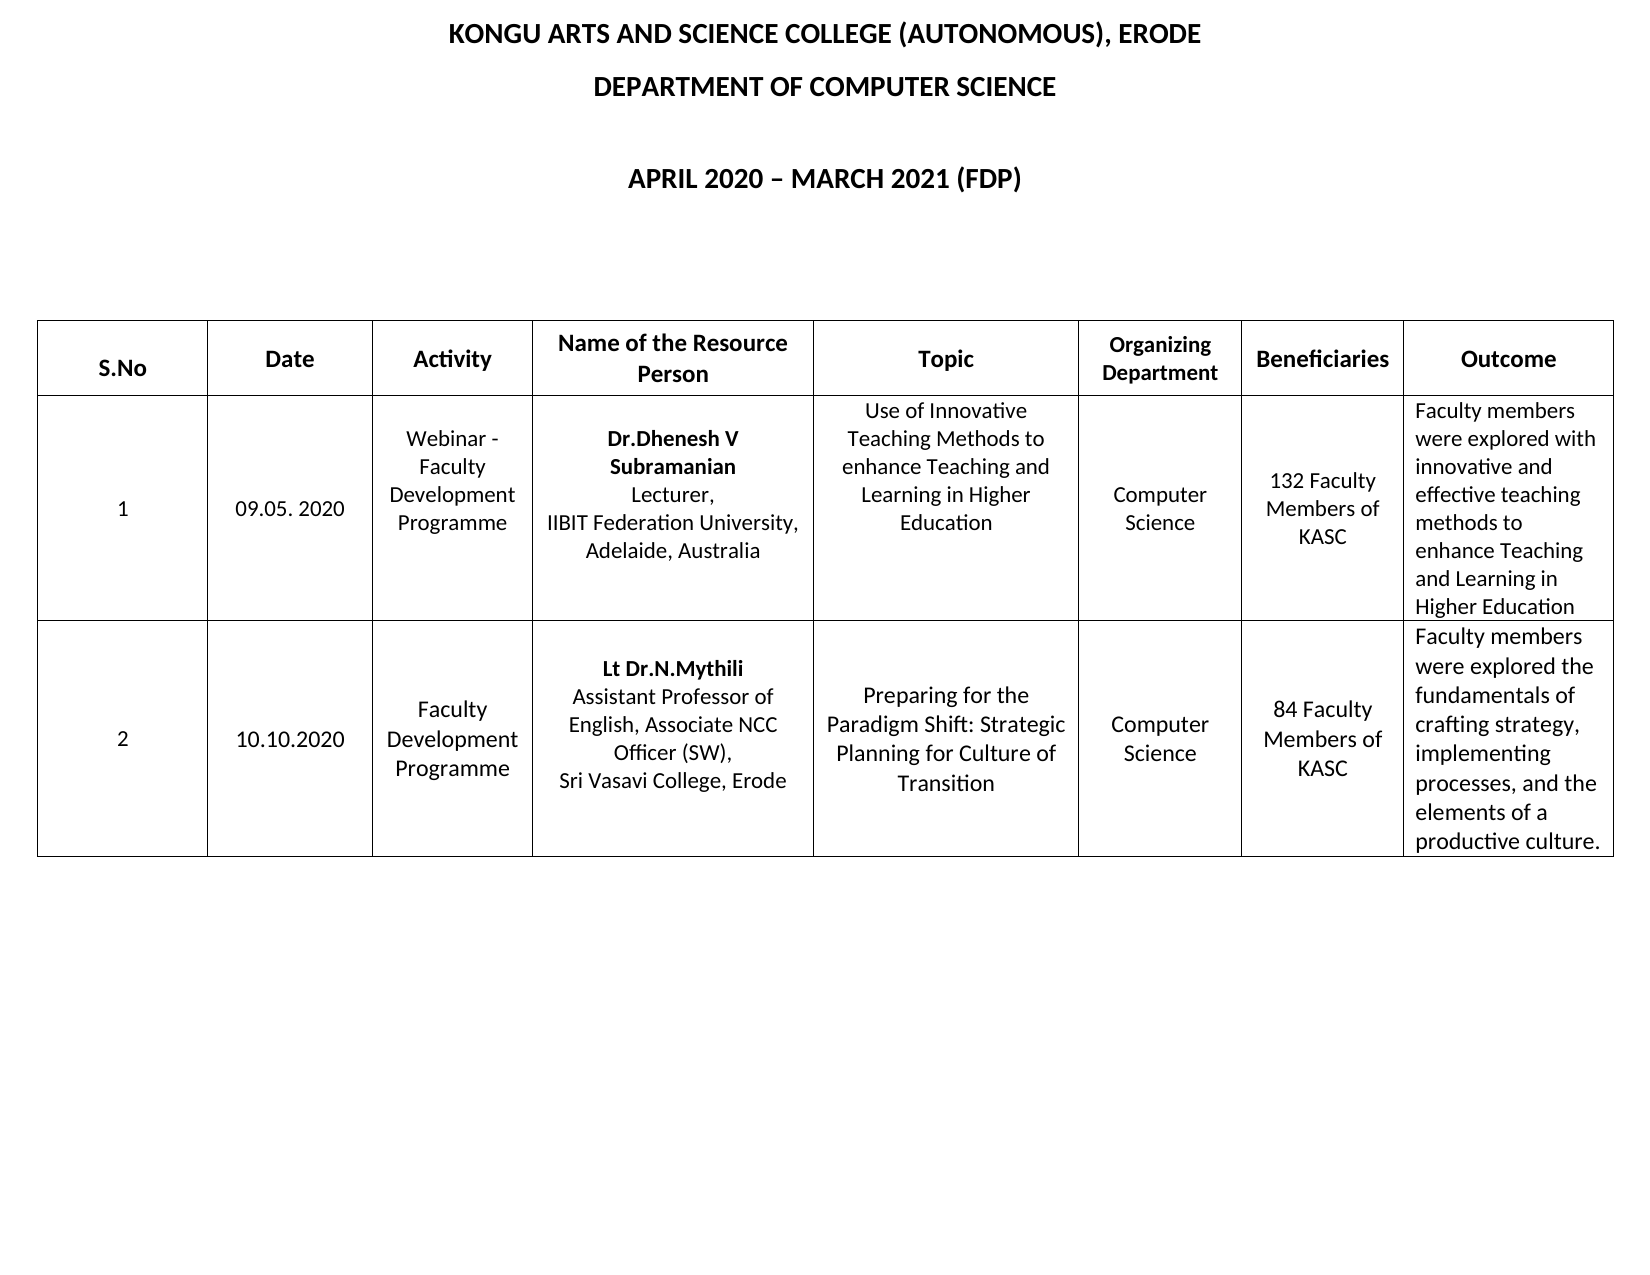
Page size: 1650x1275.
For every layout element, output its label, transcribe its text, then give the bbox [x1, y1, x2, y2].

table_header Date [208, 321, 372, 395]
table_cell 09.05. 2020 [208, 396, 372, 620]
table_cell Faculty Development Programme [373, 621, 532, 856]
table_header Activity [373, 321, 532, 395]
table_cell Computer Science [1079, 621, 1241, 856]
table_cell 84 Faculty Members of KASC [1242, 621, 1403, 856]
text KONGU ARTS AND SCIENCE COLLEGE (AUTONOMOUS), ERODE [75, 15, 1575, 50]
table_cell Lt Dr.N.Mythili Assistant Professor of English, Associate NCC Officer (SW), Sri Vasavi College, Erode [533, 621, 813, 856]
table_cell Dr.Dhenesh V Subramanian Lecturer, IIBIT Federation University, Adelaide, Australia [533, 396, 813, 620]
table_cell Faculty members were explored the fundamentals of crafting strategy, implementing processes, and the elements of a productive culture. [1404, 621, 1613, 856]
table_header Organizing Department [1079, 321, 1241, 395]
table_cell Preparing for the Paradigm Shift: Strategic Planning for Culture of Transition [814, 621, 1078, 856]
table_cell 132 Faculty Members of KASC [1242, 396, 1403, 620]
table_header Beneficiaries [1242, 321, 1403, 395]
table_header S.No [38, 321, 207, 395]
table_cell 1 [38, 396, 207, 620]
text DEPARTMENT OF COMPUTER SCIENCE [75, 68, 1575, 146]
table_cell Computer Science [1079, 396, 1241, 620]
table_header Outcome [1404, 321, 1613, 395]
table_cell 10.10.2020 [208, 621, 372, 856]
table_cell 2 [38, 621, 207, 856]
text APRIL 2020 – MARCH 2021 (FDP) [75, 160, 1575, 195]
table_header Topic [814, 321, 1078, 395]
table_cell Webinar - Faculty Development Programme [373, 396, 532, 620]
table_cell Faculty members were explored with innovative and effective teaching methods to enhance Teaching and Learning in Higher Education [1404, 396, 1613, 620]
table_cell Use of Innovative Teaching Methods to enhance Teaching and Learning in Higher Education [814, 396, 1078, 620]
table_header Name of the Resource Person [533, 321, 813, 395]
